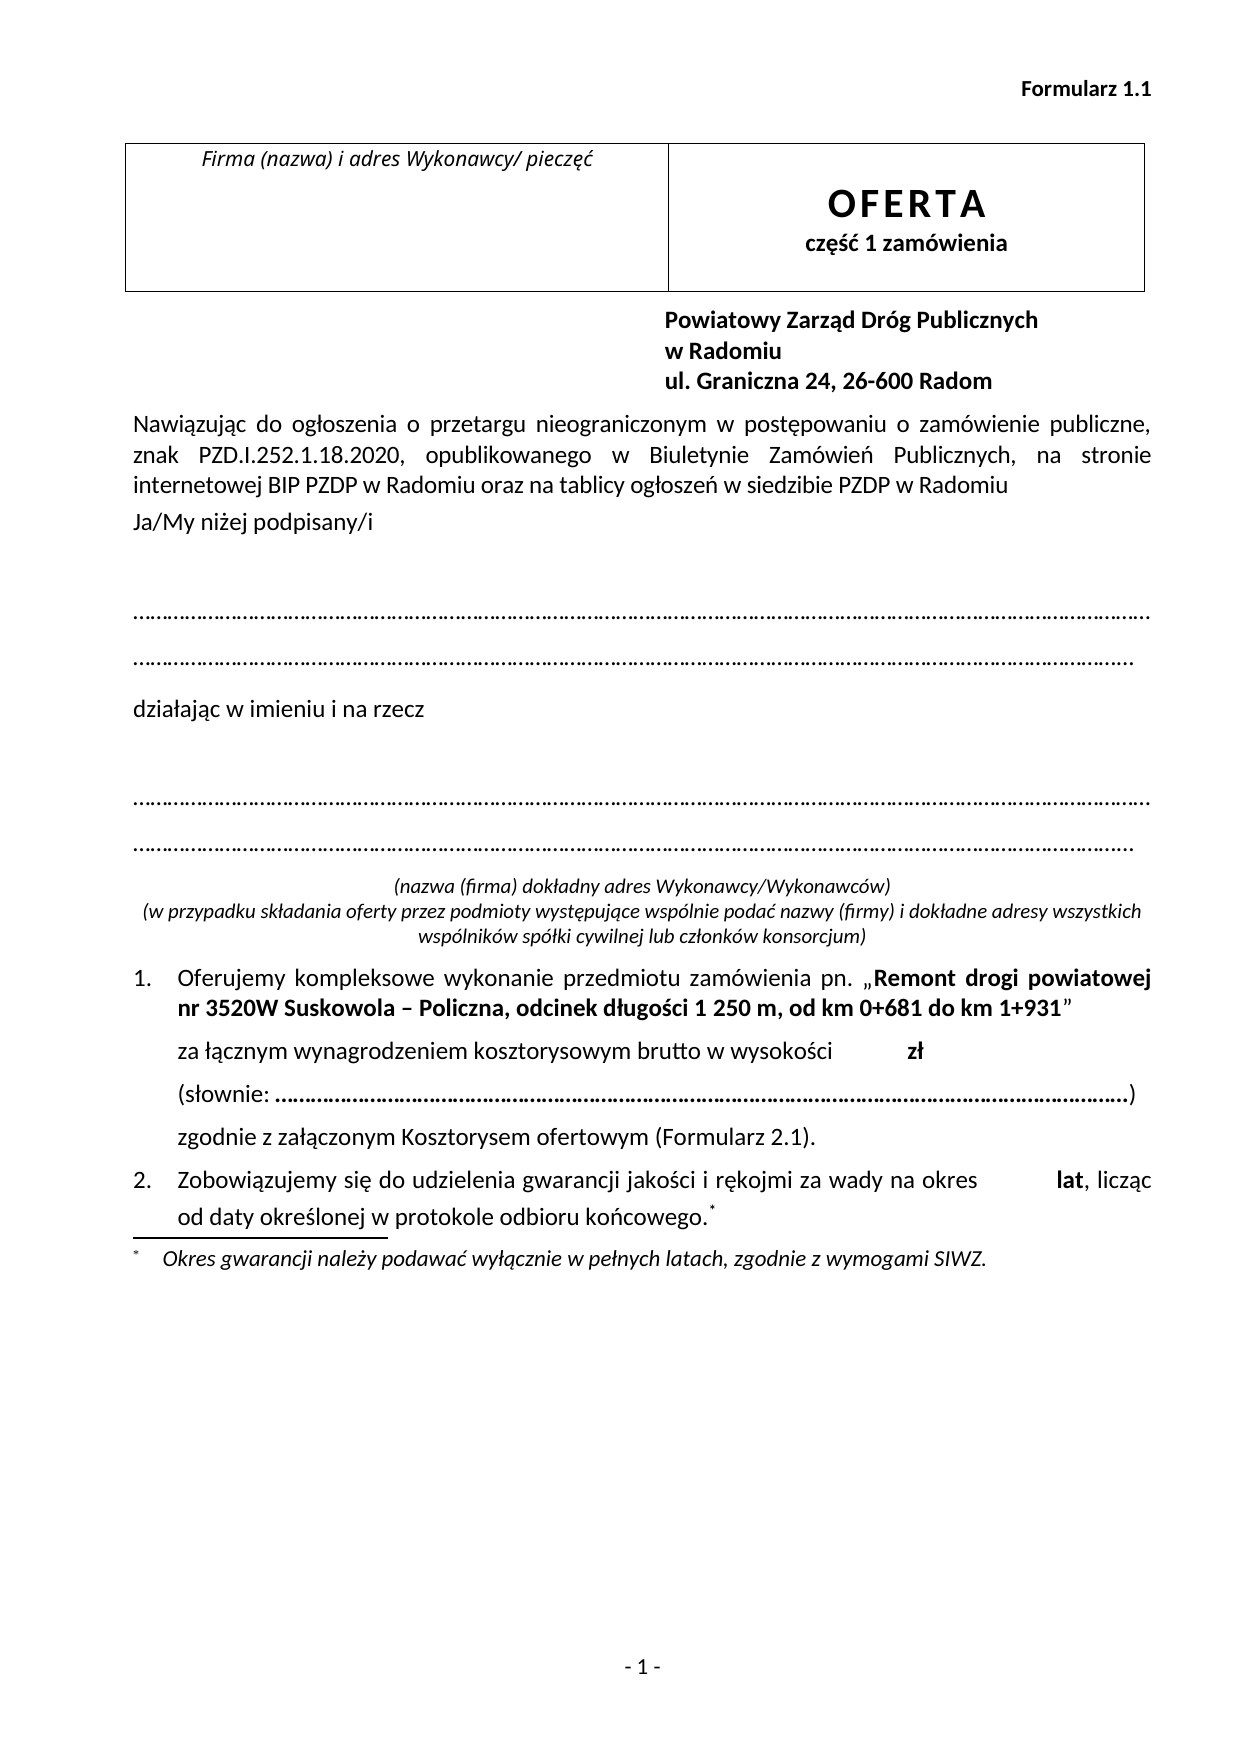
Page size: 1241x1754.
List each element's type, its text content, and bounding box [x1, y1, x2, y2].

text działając w imieniu i na rzecz [133, 693, 1152, 723]
text (nazwa (firma) dokładny adres Wykonawcy/Wykonawców) [133, 873, 1152, 898]
text Powiatowy Zarząd Dróg Publicznych w Radomiu [664, 304, 1152, 365]
text (słownie: ………………………………………………………………………………………………………………………………) [177, 1078, 1152, 1109]
table_header Firma (nazwa) i adres Wykonawcy/ pieczęć [126, 144, 668, 291]
text ……………………………………………………………………………………………………………………………………………………………………………………………………………………………………………………………………………………………………………………... [133, 549, 1152, 671]
table_header OFERTA część 1 zamówienia [669, 144, 1144, 291]
list Zobowiązujemy się do udzielenia gwarancji jakości i rękojmi za wady na okres lat, licząc od daty określonej w protokole odbioru końcowego.* [133, 1164, 1152, 1231]
text (w przypadku składania oferty przez podmioty występujące wspólnie podać nazwy (firmy) i dokładne adresy wszystkich wspólników spółki cywilnej lub członków konsorcjum) [133, 898, 1152, 949]
text Ja/My niżej podpisany/i [133, 506, 1152, 537]
text zgodnie z załączonym Kosztorysem ofertowym (Formularz 2.1). [177, 1121, 1152, 1152]
text ……………………………………………………………………………………………………………………………………………………………………………………………………………………………………………………………………………………………………………………... [133, 736, 1152, 858]
text Nawiązując do ogłoszenia o przetargu nieograniczonym w postępowaniu o zamówienie publiczne, znak PZD.I.252.1.18.2020, opublikowanego w Biuletynie Zamówień Publicznych, na stronie internetowej BIP PZDP w Radomiu oraz na tablicy ogłoszeń w siedzibie PZDP w Radomiu [133, 408, 1152, 500]
text za łącznym wynagrodzeniem kosztorysowym brutto w wysokości zł [177, 1035, 1152, 1066]
text ul. Graniczna 24, 26-600 Radom [664, 365, 1152, 396]
list Oferujemy kompleksowe wykonanie przedmiotu zamówienia pn. „Remont drogi powiatowej nr 3520W Suskowola – Policzna, odcinek długości 1 250 m, od km 0+681 do km 1+931” [133, 962, 1152, 1023]
